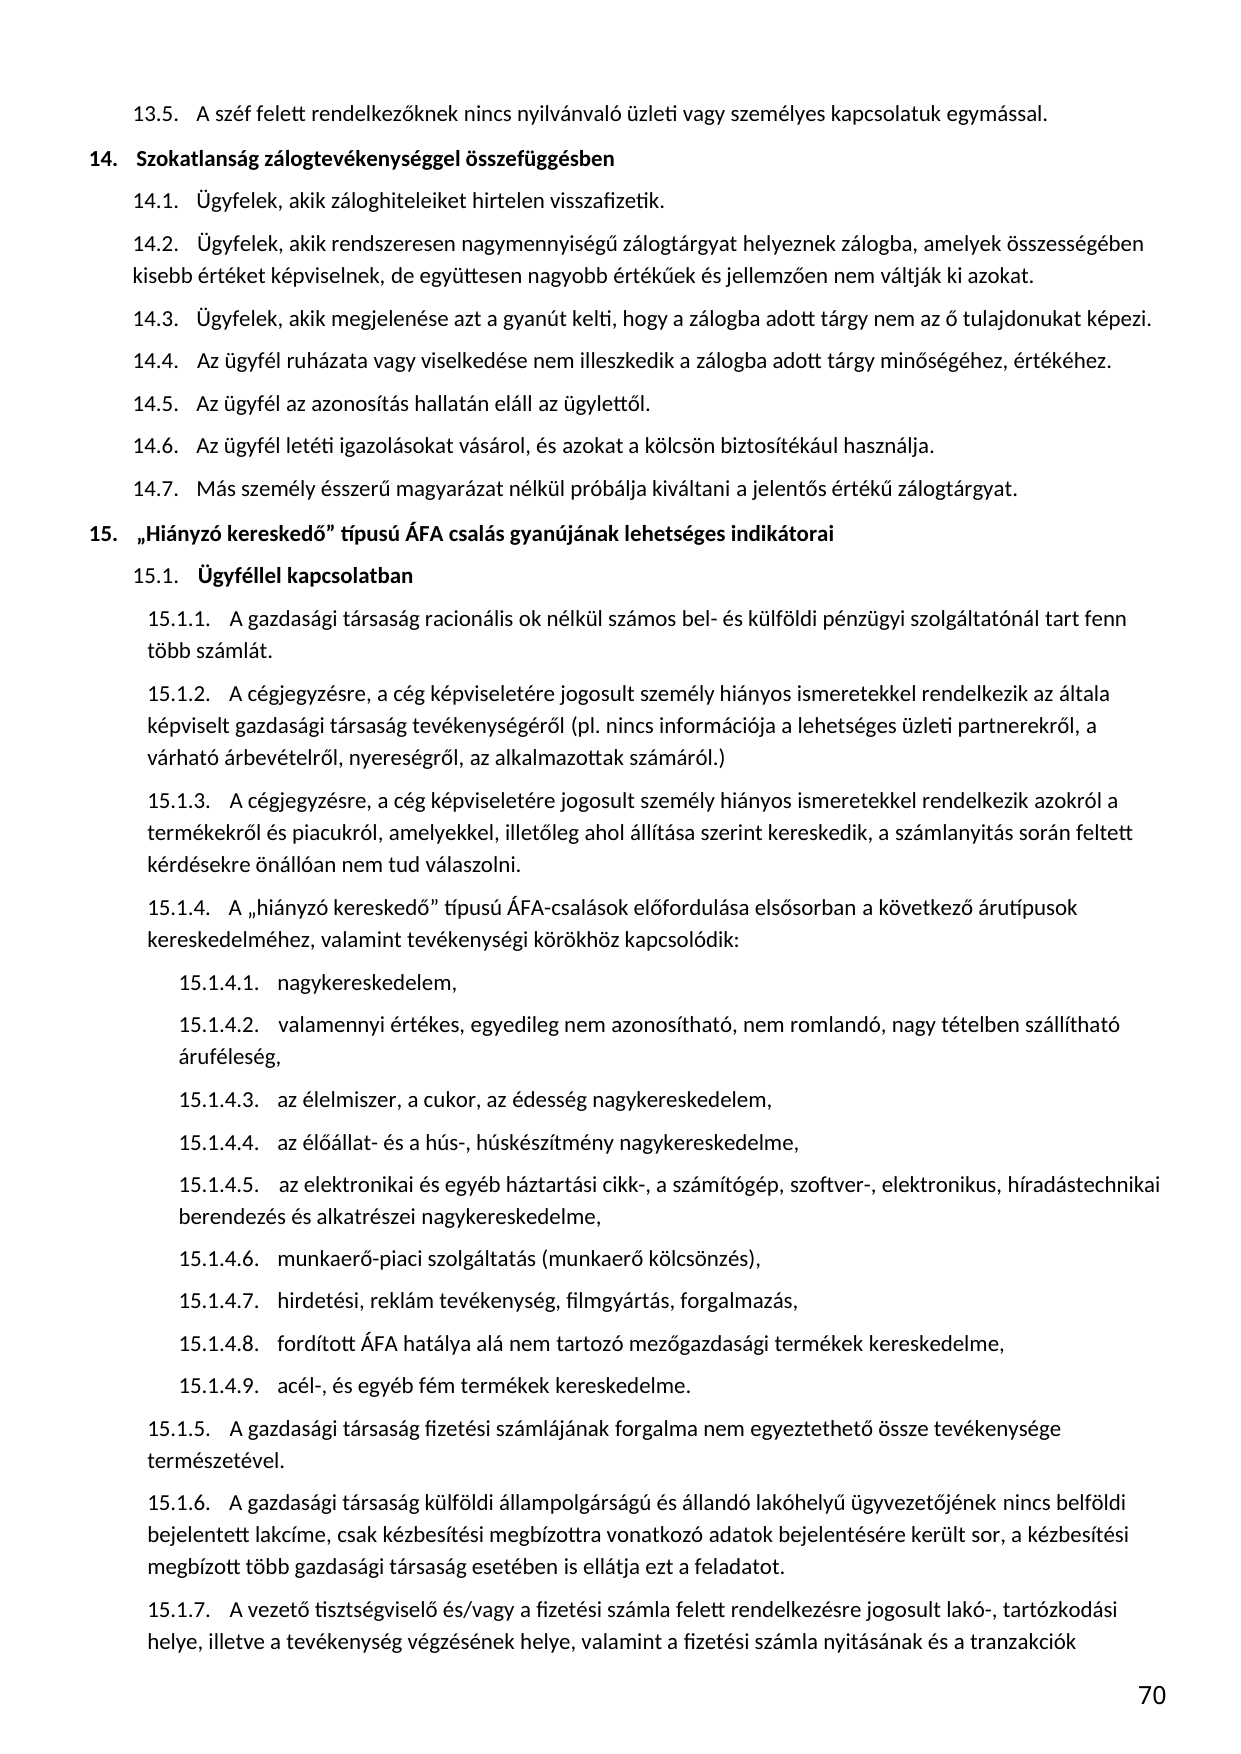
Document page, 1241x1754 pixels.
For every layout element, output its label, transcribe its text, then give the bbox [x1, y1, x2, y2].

list Ügyfelek, akik megjelenése azt a gyanút kelti, hogy a zálogba adott tárgy nem az ő tulajdonukat képezi. [132, 304, 1166, 332]
list nagykereskedelem, [89, 968, 1166, 996]
list A cégjegyzésre, a cég képviseletére jogosult személy hiányos ismeretekkel rendelkezik azokról a termékekről és piacukról, amelyekkel, illetőleg ahol állítása szerint kereskedik, a számlanyitás során feltett kérdésekre önállóan nem tud válaszolni. [147, 786, 1166, 878]
list az élőállat- és a hús-, húskészítmény nagykereskedelme, [178, 1128, 1166, 1156]
list A gazdasági társaság racionális ok nélkül számos bel- és külföldi pénzügyi szolgáltatónál tart fenn több számlát. [147, 604, 1166, 664]
list A cégjegyzésre, a cég képviseletére jogosult személy hiányos ismeretekkel rendelkezik az általa képviselt gazdasági társaság tevékenységéről (pl. nincs információja a lehetséges üzleti partnerekről, a várható árbevételről, nyereségről, az alkalmazottak számáról.) [147, 679, 1166, 771]
list Az ügyfél az azonosítás hallatán eláll az ügylettől. [89, 389, 1166, 417]
list „Hiányzó kereskedő” típusú ÁFA csalás gyanújának lehetséges indikátorai [89, 519, 1166, 547]
list Ügyfelek, akik rendszeresen nagymennyiségű zálogtárgyat helyeznek zálogba, amelyek összességében kisebb értéket képviselnek, de együttesen nagyobb értékűek és jellemzően nem váltják ki azokat. [132, 229, 1166, 289]
list az élelmiszer, a cukor, az édesség nagykereskedelem, [178, 1085, 1166, 1113]
list Ügyfelek, akik záloghiteleiket hirtelen visszafizetik. [89, 186, 1166, 214]
list A széf felett rendelkezőknek nincs nyilvánvaló üzleti vagy személyes kapcsolatuk egymással. [89, 99, 1166, 127]
list hirdetési, reklám tevékenység, filmgyártás, forgalmazás, [178, 1286, 1166, 1314]
list fordított ÁFA hatálya alá nem tartozó mezőgazdasági termékek kereskedelme, [89, 1329, 1166, 1357]
list acél-, és egyéb fém termékek kereskedelme. [89, 1372, 1166, 1399]
list A „hiányzó kereskedő” típusú ÁFA-csalások előfordulása elsősorban a következő árutípusok kereskedelméhez, valamint tevékenységi körökhöz kapcsolódik: [147, 893, 1166, 953]
list A gazdasági társaság fizetési számlájának forgalma nem egyeztethető össze tevékenysége természetével. [147, 1414, 1166, 1474]
list Szokatlanság zálogtevékenységgel összefüggésben [89, 144, 1166, 172]
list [147, 1595, 1166, 1655]
list Az ügyfél ruházata vagy viselkedése nem illeszkedik a zálogba adott tárgy minőségéhez, értékéhez. [132, 346, 1166, 374]
list valamennyi értékes, egyedileg nem azonosítható, nem romlandó, nagy tételben szállítható áruféleség, [178, 1010, 1166, 1070]
list A gazdasági társaság külföldi állampolgárságú és állandó lakóhelyű ügyvezetőjének nincs belföldi bejelentett lakcíme, csak kézbesítési megbízottra vonatkozó adatok bejelentésére került sor, a kézbesítési megbízott több gazdasági társaság esetében is ellátja ezt a feladatot. [147, 1488, 1166, 1580]
list Az ügyfél letéti igazolásokat vásárol, és azokat a kölcsön biztosítékául használja. [89, 432, 1166, 459]
list Más személy ésszerű magyarázat nélkül próbálja kiváltani a jelentős értékű zálogtárgyat. [89, 474, 1166, 502]
list munkaerő-piaci szolgáltatás (munkaerő kölcsönzés), [178, 1244, 1166, 1272]
list Ügyféllel kapcsolatban [89, 561, 1166, 589]
list az elektronikai és egyéb háztartási cikk-, a számítógép, szoftver-, elektronikus, híradástechnikai berendezés és alkatrészei nagykereskedelme, [178, 1170, 1166, 1230]
